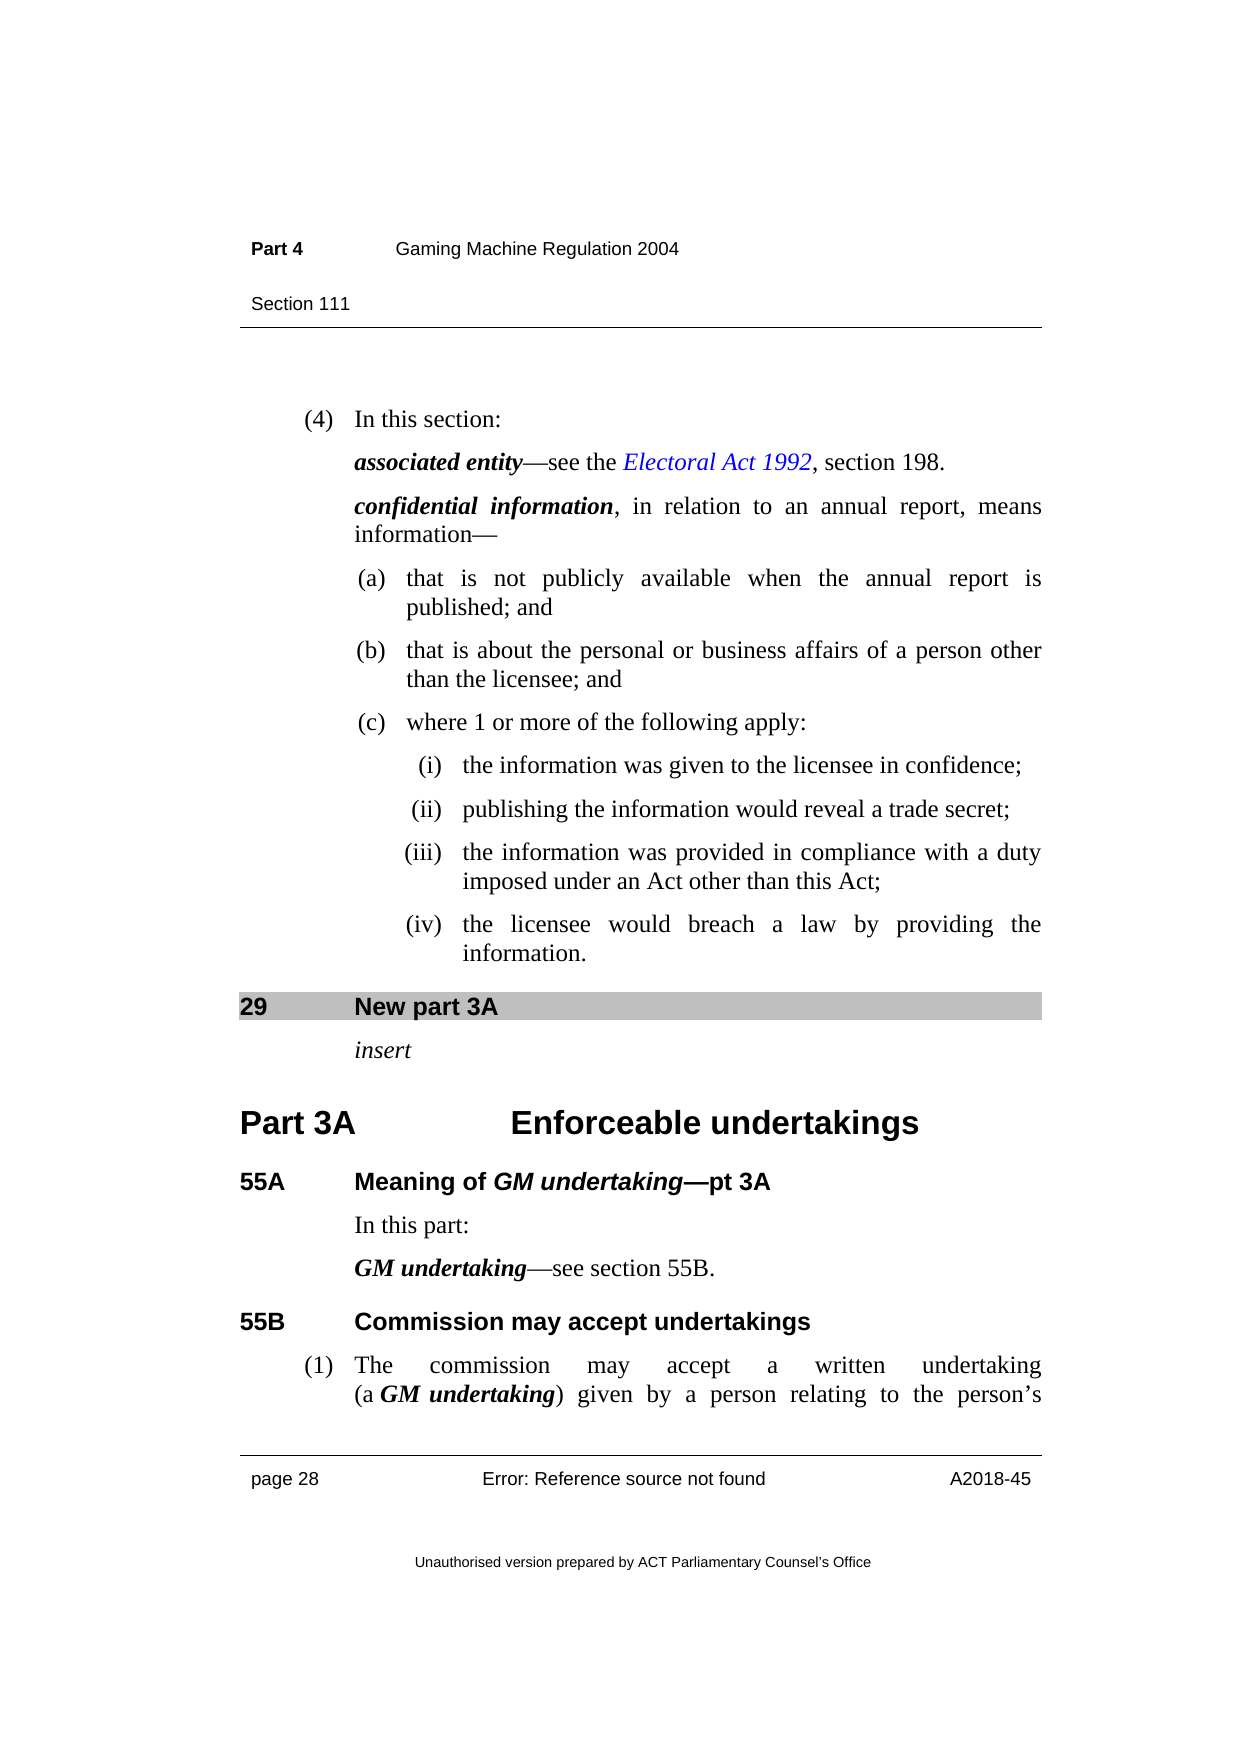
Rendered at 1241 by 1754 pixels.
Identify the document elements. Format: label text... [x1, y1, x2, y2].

text (iii) the information was provided in compliance with a duty imposed under an Act other than this Act; [239, 837, 1042, 894]
text (4) In this section: [239, 404, 1042, 433]
text (i) the information was given to the licensee in confidence; [239, 750, 1042, 779]
text (iv) the licensee would breach a law by providing the information. [239, 909, 1042, 967]
text (a) that is not publicly available when the annual report is published; and [239, 563, 1042, 620]
text 55B Commission may accept undertakings [239, 1307, 1042, 1336]
text (c) where 1 or more of the following apply: [239, 707, 1042, 736]
text (ii) publishing the information would reveal a trade secret; [239, 794, 1042, 822]
text In this part: [354, 1210, 1042, 1239]
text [239, 1351, 1042, 1408]
text confidential information, in relation to an annual report, means information— [354, 491, 1042, 548]
text Part 3A Enforceable undertakings [239, 1103, 1042, 1142]
text GM undertaking—see section 55B. [354, 1253, 1042, 1282]
text insert [354, 1035, 1042, 1064]
text (b) that is about the personal or business affairs of a person other than the licensee; and [239, 635, 1042, 692]
text associated entity—see the Electoral Act 1992, section 198. [354, 447, 1042, 476]
text 55A Meaning of GM undertaking—pt 3A [239, 1167, 1042, 1196]
text 29 New part 3A [239, 992, 1042, 1020]
